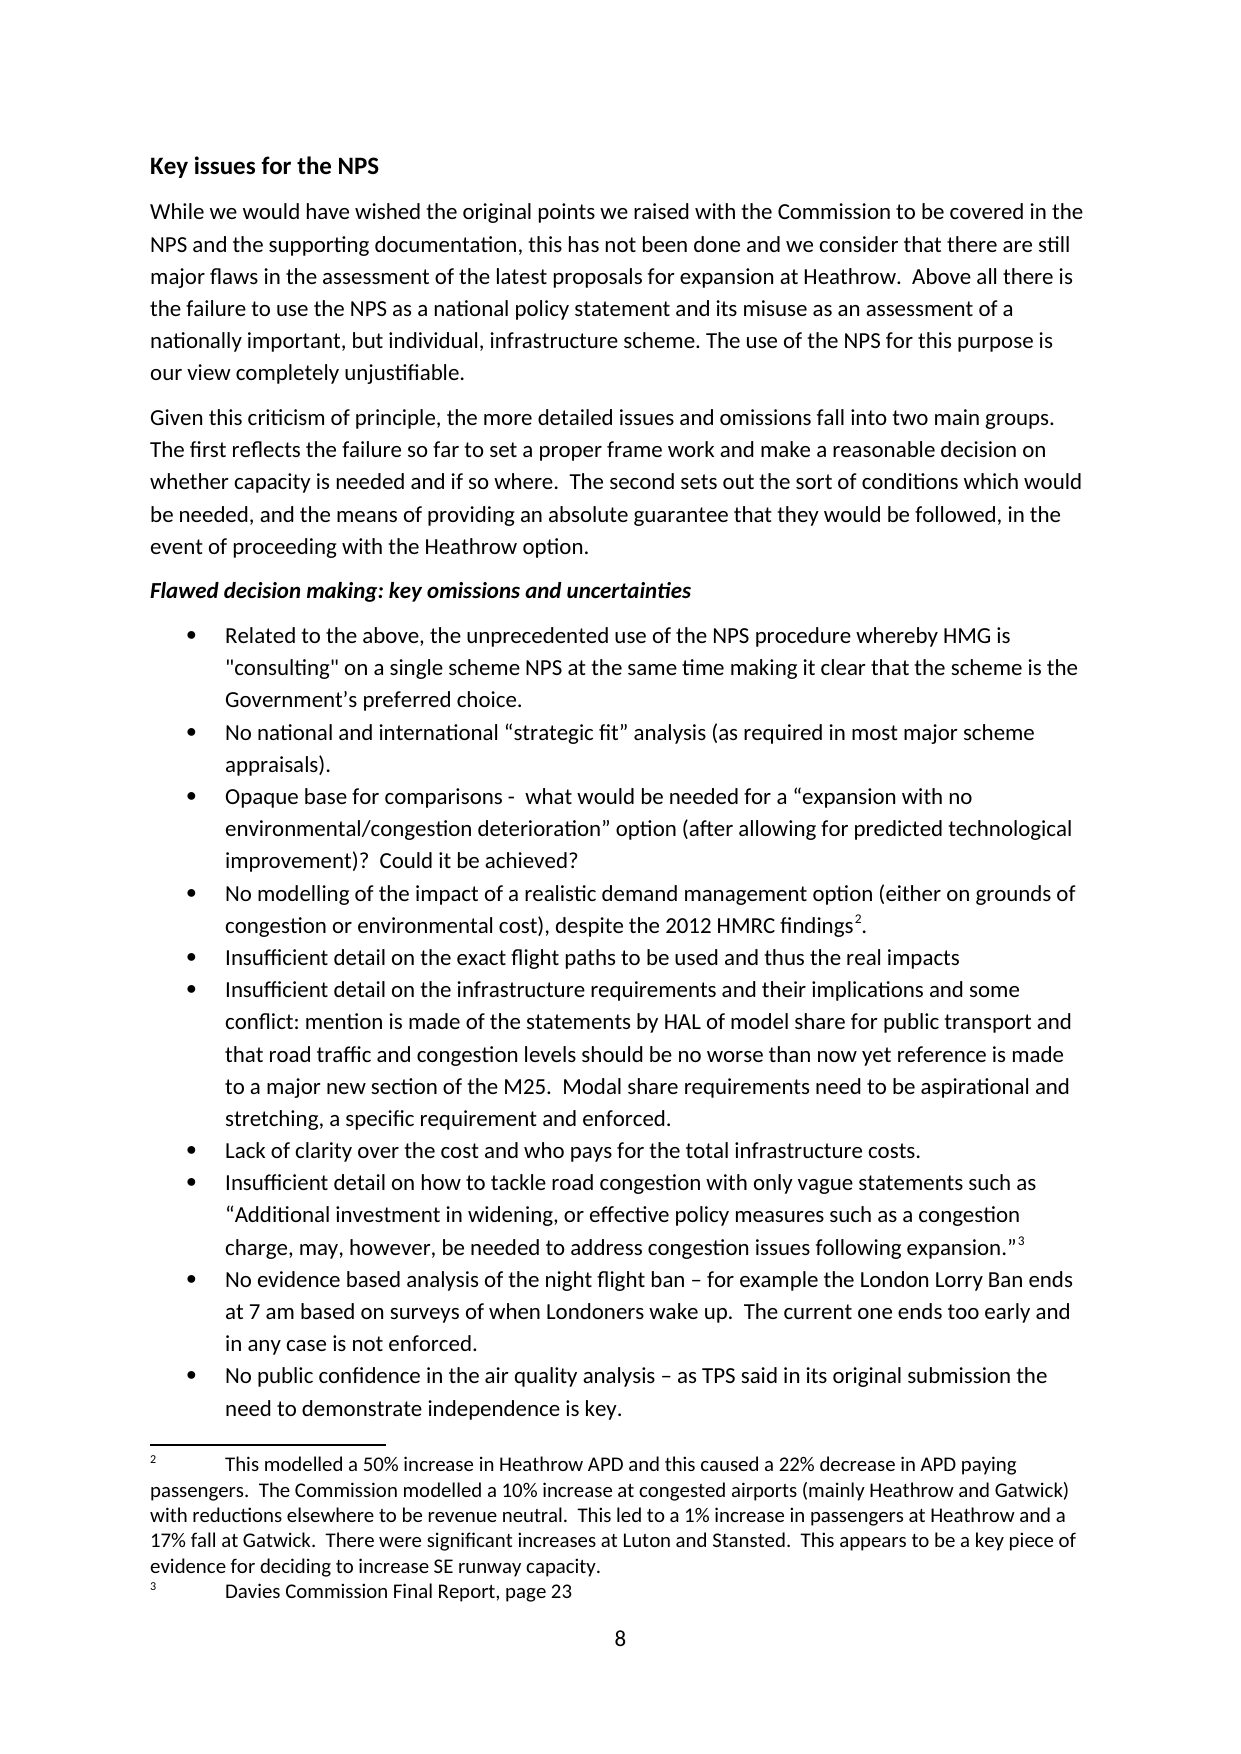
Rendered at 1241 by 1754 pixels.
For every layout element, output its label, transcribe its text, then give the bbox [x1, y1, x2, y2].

list No modelling of the impact of a realistic demand management option (either on grounds of congestion or environmental cost), despite the 2012 HMRC findings. [187, 879, 1090, 939]
list No public confidence in the air quality analysis – as TPS said in its original submission the need to demonstrate independence is key. [187, 1362, 1090, 1422]
list Insufficient detail on the exact flight paths to be used and thus the real impacts [187, 943, 1090, 971]
list Insufficient detail on the infrastructure requirements and their implications and some conflict: mention is made of the statements by HAL of model share for public transport and that road traffic and congestion levels should be no worse than now yet reference is made to a major new section of the M25. Modal share requirements need to be aspirational and stretching, a specific requirement and enforced. [187, 975, 1090, 1132]
list No evidence based analysis of the night flight ban – for example the London Lorry Ban ends at 7 am based on surveys of when Londoners wake up. The current one ends too early and in any case is not enforced. [187, 1265, 1090, 1357]
text Key issues for the NPS [150, 150, 1090, 181]
text Given this criticism of principle, the more detailed issues and omissions fall into two main groups. The first reflects the failure so far to set a proper frame work and make a reasonable decision on whether capacity is needed and if so where. The second sets out the sort of conditions which would be needed, and the means of providing an absolute guarantee that they would be followed, in the event of proceeding with the Heathrow option. [150, 403, 1090, 560]
list Insufficient detail on how to tackle road congestion with only vague statements such as “Additional investment in widening, or effective policy measures such as a congestion charge, may, however, be needed to address congestion issues following expansion.” [187, 1168, 1090, 1261]
text While we would have wished the original points we raised with the Commission to be covered in the NPS and the supporting documentation, this has not been done and we consider that there are still major flaws in the assessment of the latest proposals for expansion at Heathrow. Above all there is the failure to use the NPS as a national policy statement and its misuse as an assessment of a nationally important, but individual, infrastructure scheme. The use of the NPS for this purpose is our view completely unjustifiable. [150, 197, 1090, 386]
list No national and international “strategic fit” analysis (as required in most major scheme appraisals). [187, 718, 1090, 778]
list Opaque base for comparisons - what would be needed for a “expansion with no environmental/congestion deterioration” option (after allowing for predicted technological improvement)? Could it be achieved? [187, 782, 1090, 874]
text Flawed decision making: key omissions and uncertainties [150, 577, 1090, 604]
list Lack of clarity over the cost and who pays for the total infrastructure costs. [187, 1136, 1090, 1164]
list Related to the above, the unprecedented use of the NPS procedure whereby HMG is "consulting" on a single scheme NPS at the same time making it clear that the scheme is the Government’s preferred choice. [187, 621, 1090, 714]
